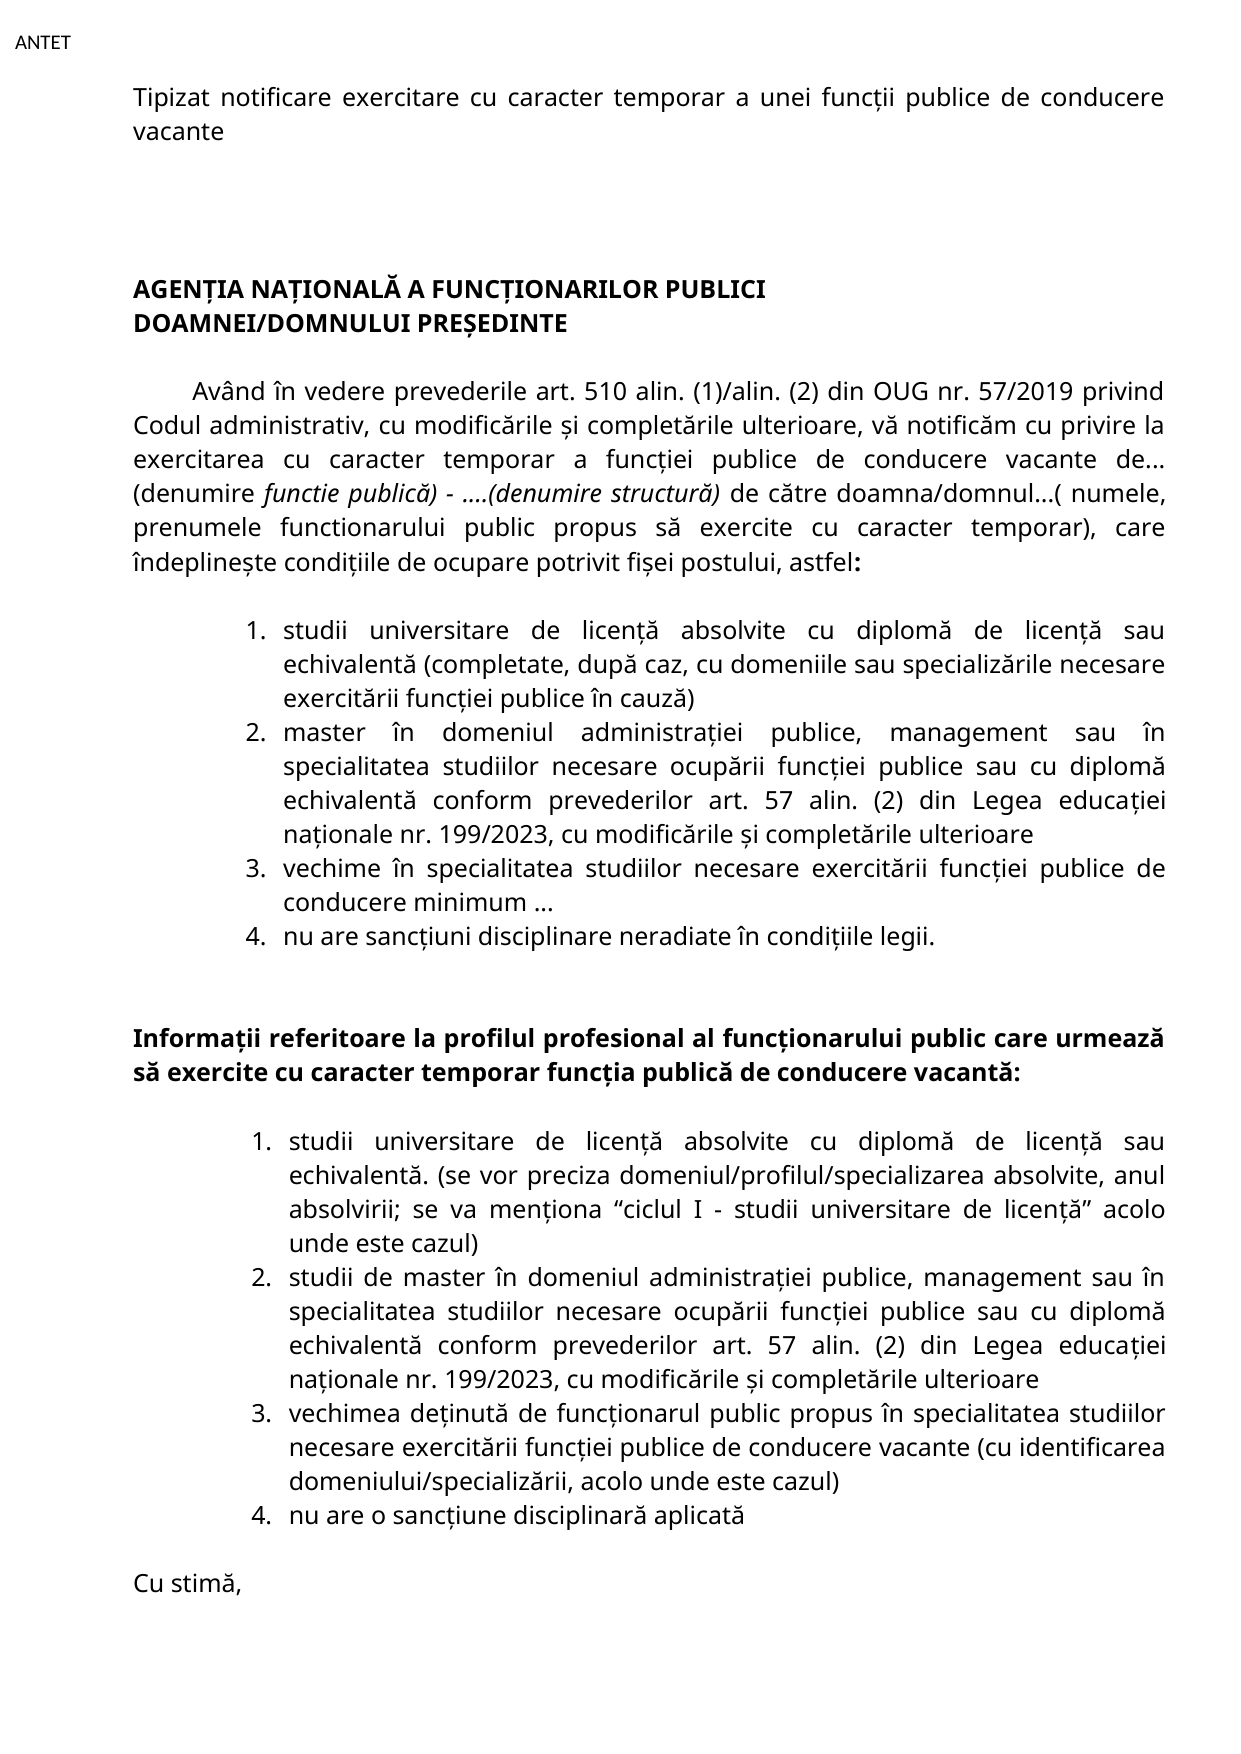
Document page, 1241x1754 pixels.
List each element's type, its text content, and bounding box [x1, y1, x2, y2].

list studii universitare de licență absolvite cu diplomă de licență sau echivalentă (completate, după caz, cu domeniile sau specializările necesare exercitării funcției publice în cauză) [245, 612, 1166, 714]
list vechime în specialitatea studiilor necesare exercitării funcţiei publice de conducere minimum ... [245, 851, 1166, 919]
text Informaţii referitoare la profilul profesional al funcţionarului public care urmează să exercite cu caracter temporar funcţia publică de conducere vacantă: [133, 1021, 1166, 1089]
list studii de master în domeniul administrației publice, management sau în specialitatea studiilor necesare ocupării funcţiei publice sau cu diplomă echivalentă conform prevederilor art. 57 alin. (2) din Legea educaţiei naţionale nr. 199/2023, cu modificările şi completările ulterioare [251, 1259, 1166, 1396]
list nu are sancțiuni disciplinare neradiate în condițiile legii. [245, 919, 1166, 953]
list vechimea deţinută de funcţionarul public propus în specialitatea studiilor necesare exercitării funcţiei publice de conducere vacante (cu identificarea domeniului/specializării, acolo unde este cazul) [251, 1396, 1166, 1498]
list nu are o sancţiune disciplinară aplicată [251, 1498, 1166, 1532]
text DOAMNEI/DOMNULUI PREȘEDINTE [133, 306, 1166, 340]
text Cu stimă, [133, 1566, 1166, 1600]
text Având în vedere prevederile art. 510 alin. (1)/alin. (2) din OUG nr. 57/2019 privind Codul administrativ, cu modificările și completările ulterioare, vă notificăm cu privire la exercitarea cu caracter temporar a funcției publice de conducere vacante de... (denumire functie publică) - ....(denumire structură) de către doamna/domnul...( numele, prenumele functionarului public propus să exercite cu caracter temporar), care îndeplinește condițiile de ocupare potrivit fișei postului, astfel: [133, 374, 1166, 578]
list master în domeniul administrației publice, management sau în specialitatea studiilor necesare ocupării funcţiei publice sau cu diplomă echivalentă conform prevederilor art. 57 alin. (2) din Legea educaţiei naţionale nr. 199/2023, cu modificările şi completările ulterioare [245, 714, 1166, 851]
text AGENȚIA NAȚIONALĂ A FUNCȚIONARILOR PUBLICI [133, 272, 1166, 306]
list studii universitare de licență absolvite cu diplomă de licență sau echivalentă. (se vor preciza domeniul/profilul/specializarea absolvite, anul absolvirii; se va menţiona “ciclul I - studii universitare de licenţă” acolo unde este cazul) [251, 1123, 1166, 1259]
